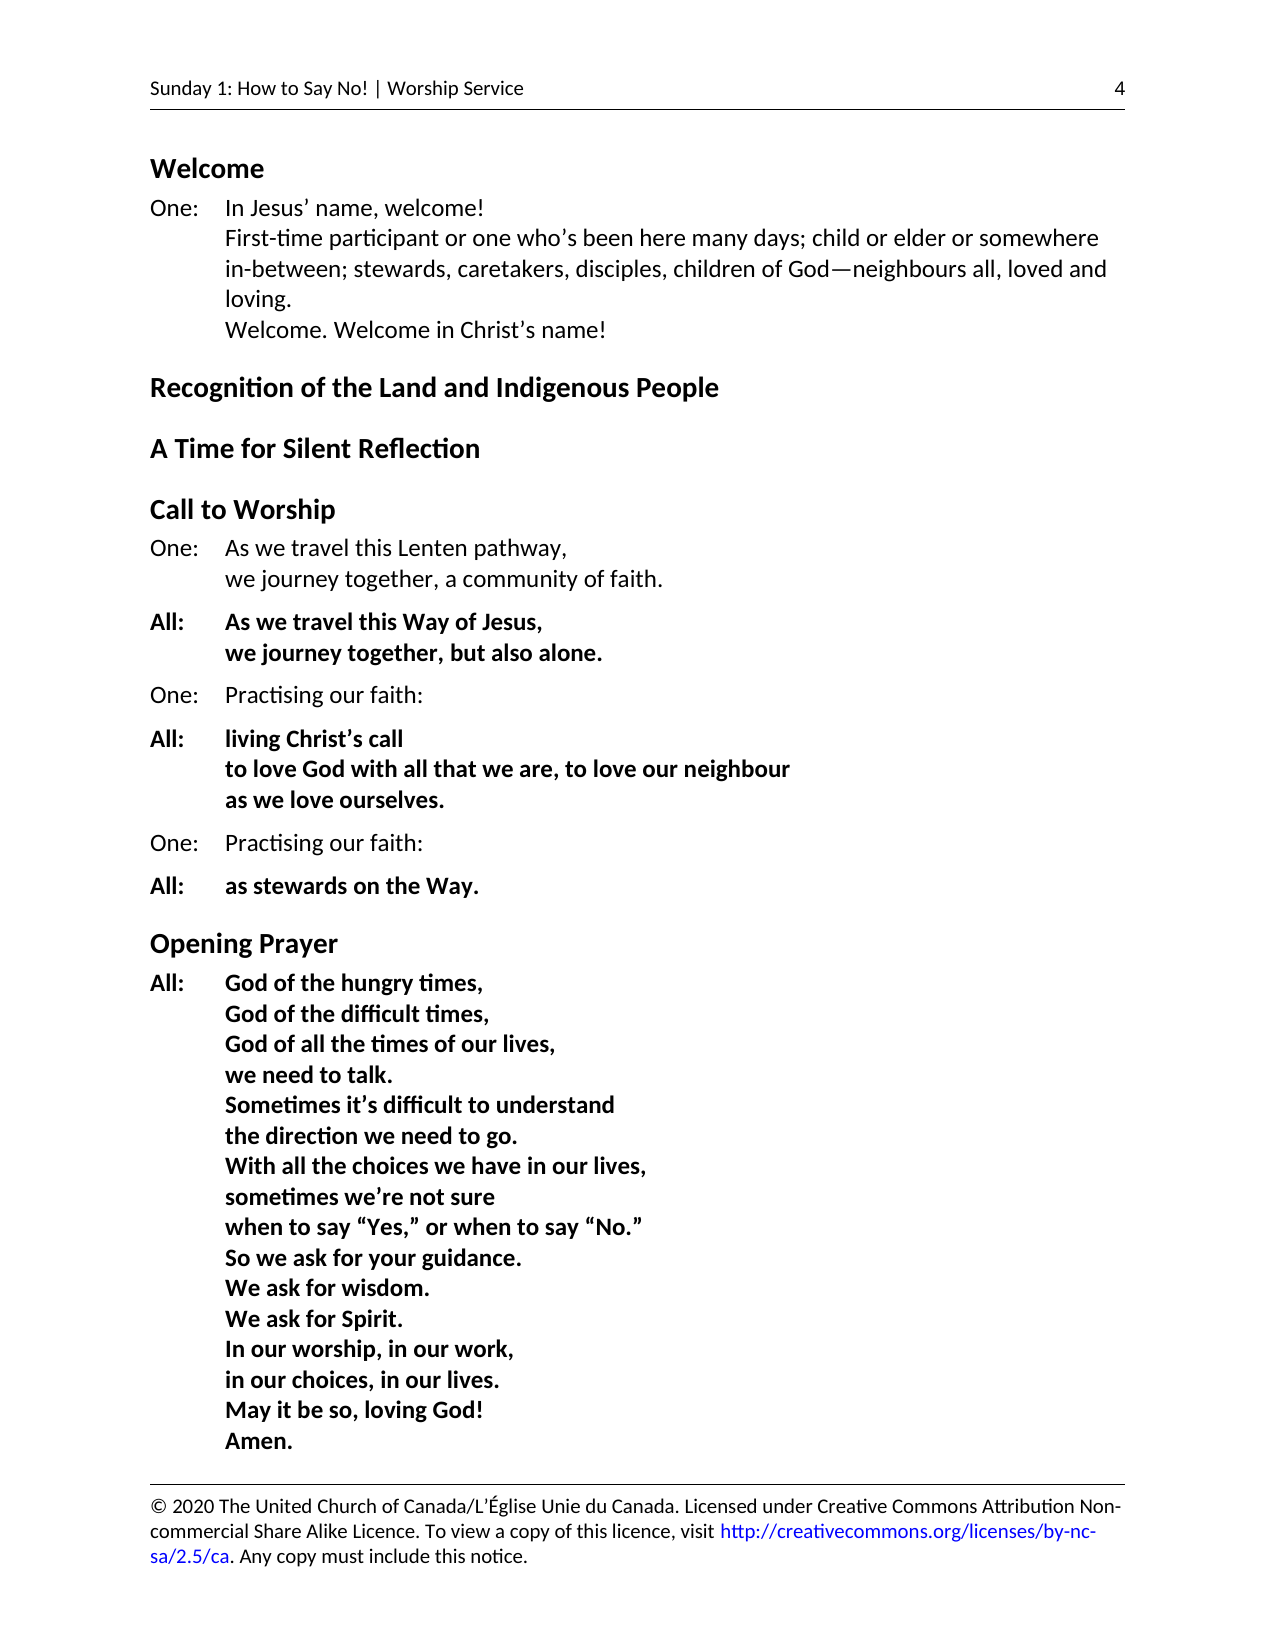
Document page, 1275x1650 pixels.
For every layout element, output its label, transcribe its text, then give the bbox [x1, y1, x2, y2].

text One: As we travel this Lenten pathway, we journey together, a community of faith. [150, 533, 1125, 594]
text All: God of the hungry times, God of the difficult times, God of all the times of our lives, we need to talk. Sometimes it’s difficult to understand the direction we need to go. With all the choices we have in our lives, sometimes we’re not sure when to say “Yes,” or when to say “No.” So we ask for your guidance. We ask for wisdom. We ask for Spirit. In our worship, in our work, in our choices, in our lives. May it be so, loving God! Amen. [150, 967, 1125, 1456]
subtitle Opening Prayer [150, 925, 1125, 961]
text All: As we travel this Way of Jesus, we journey together, but also alone. [150, 606, 1125, 667]
text All: living Christ’s call to love God with all that we are, to love our neighbour as we love ourselves. [150, 723, 1125, 814]
text One: Practising our faith: [150, 680, 1125, 710]
subtitle Welcome [150, 150, 1125, 186]
subtitle A Time for Silent Reflection [150, 430, 1125, 466]
text All: as stewards on the Way. [150, 870, 1125, 900]
subtitle Recognition of the Land and Indigenous People [150, 369, 1125, 405]
text One: Practising our faith: [150, 827, 1125, 857]
text One: In Jesus’ name, welcome! First-time participant or one who’s been here many days; child or elder or somewhere in-between; stewards, caretakers, disciples, children of God—neighbours all, loved and loving. Welcome. Welcome in Christ’s name! [150, 192, 1125, 344]
subtitle Call to Worship [150, 491, 1125, 526]
